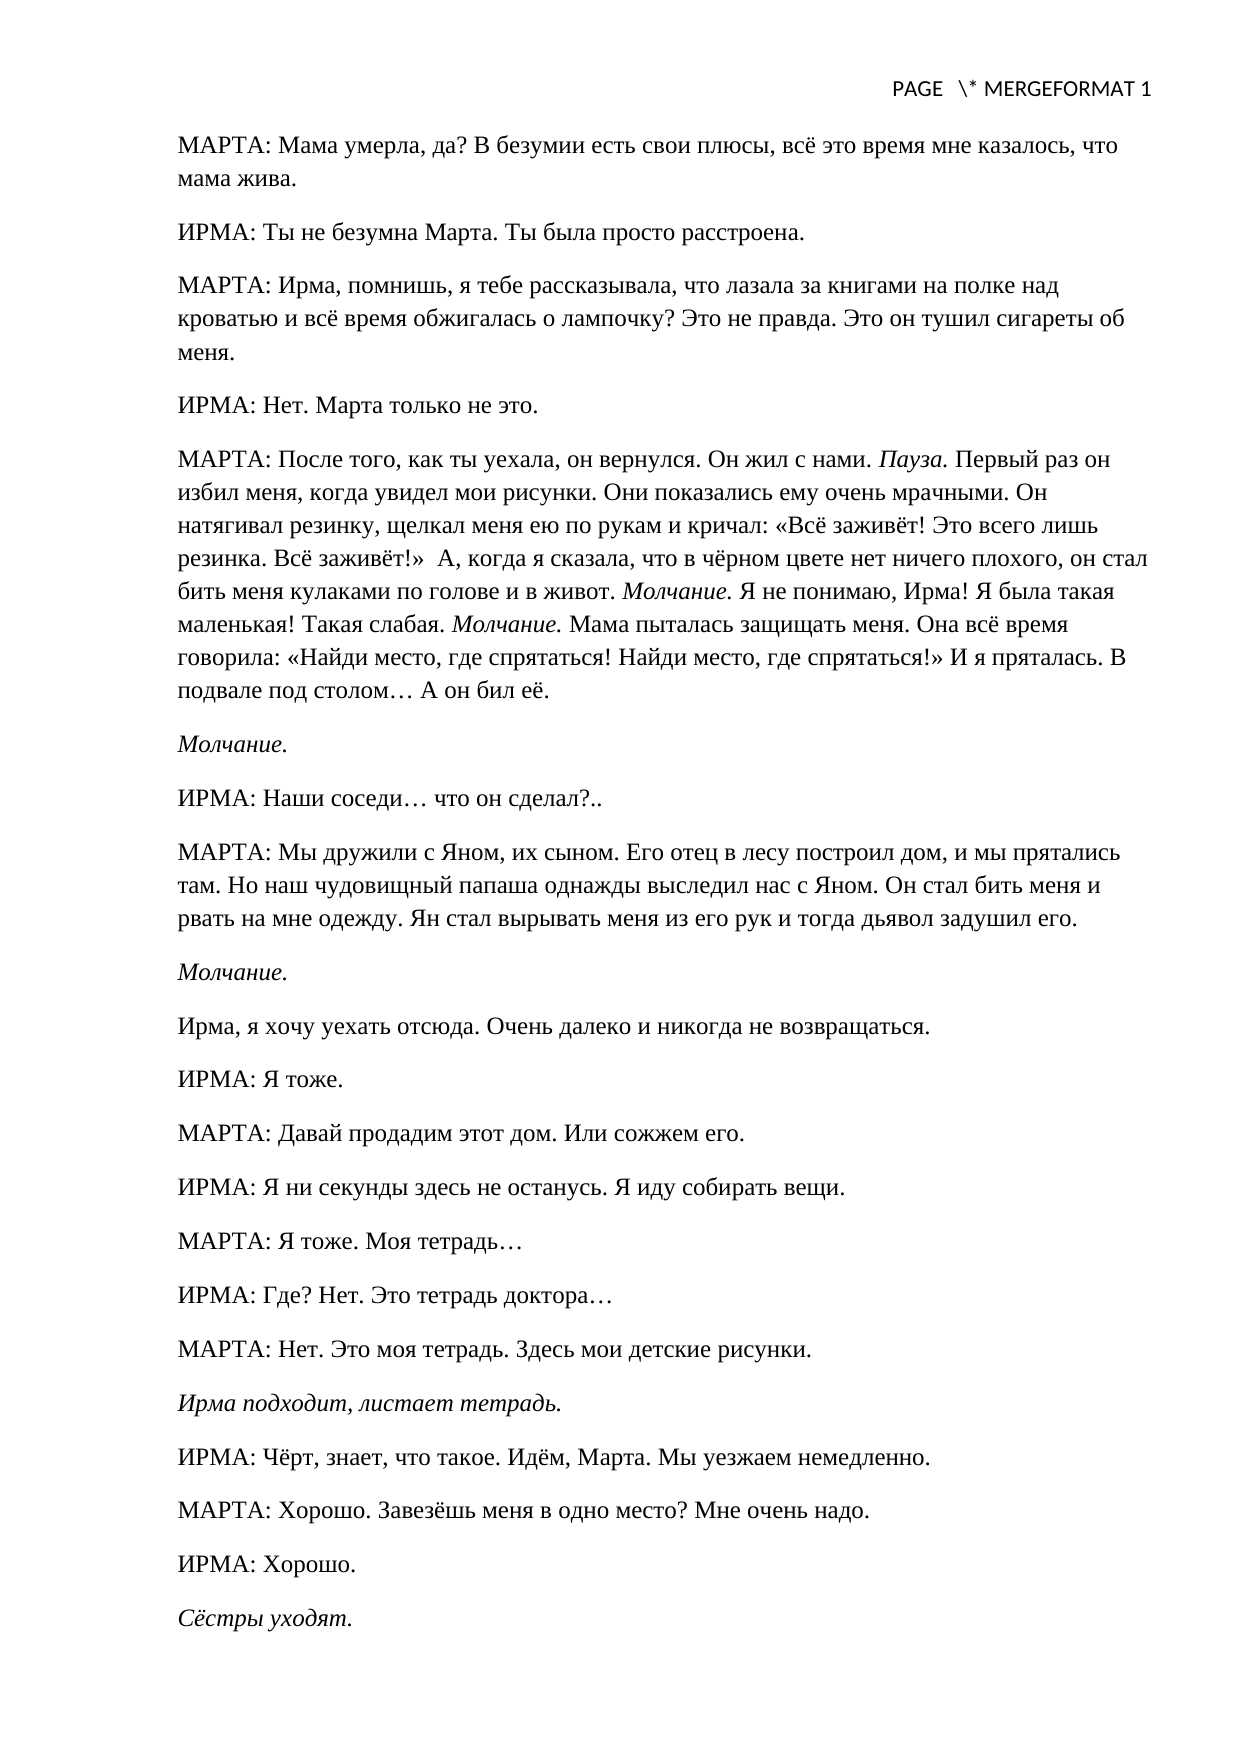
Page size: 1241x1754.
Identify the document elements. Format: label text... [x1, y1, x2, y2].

text ИРМА: Где? Нет. Это тетрадь доктора… [177, 1280, 1152, 1309]
text Молчание. [177, 729, 1152, 758]
text МАРТА: Нет. Это моя тетрадь. Здесь мои детские рисунки. [177, 1334, 1152, 1363]
text МАРТА: Хорошо. Завезёшь меня в одно место? Мне очень надо. [177, 1495, 1152, 1524]
text ИРМА: Наши соседи… что он сделал?.. [177, 783, 1152, 812]
text ИРМА: Чёрт, знает, что такое. Идём, Марта. Мы уезжаем немедленно. [177, 1442, 1152, 1470]
text Ирма подходит, листает тетрадь. [177, 1388, 1152, 1416]
text Сёстры уходят. [177, 1603, 1152, 1632]
text МАРТА: Я тоже. Моя тетрадь… [177, 1226, 1152, 1255]
text ИРМА: Хорошо. [177, 1549, 1152, 1578]
text МАРТА: Мама умерла, да? В безумии есть свои плюсы, всё это время мне казалось, что мама жива. [177, 130, 1152, 192]
text МАРТА: Ирма, помнишь, я тебе рассказывала, что лазала за книгами на полке над кроватью и всё время обжигалась о лампочку? Это не правда. Это он тушил сигареты об меня. [177, 271, 1152, 365]
text Ирма, я хочу уехать отсюда. Очень далеко и никогда не возвращаться. [177, 1011, 1152, 1039]
text ИРМА: Я ни секунды здесь не останусь. Я иду собирать вещи. [177, 1172, 1152, 1201]
text ИРМА: Нет. Марта только не это. [177, 390, 1152, 419]
text ИРМА: Я тоже. [177, 1064, 1152, 1093]
text МАРТА: Мы дружили с Яном, их сыном. Его отец в лесу построил дом, и мы прятались там. Но наш чудовищный папаша однажды выследил нас с Яном. Он стал бить меня и рвать на мне одежду. Ян стал вырывать меня из его рук и тогда дьявол задушил его. [177, 837, 1152, 932]
text Молчание. [177, 957, 1152, 986]
text МАРТА: Давай продадим этот дом. Или сожжем его. [177, 1118, 1152, 1147]
text ИРМА: Ты не безумна Марта. Ты была просто расстроена. [177, 217, 1152, 245]
text МАРТА: После того, как ты уехала, он вернулся. Он жил с нами. Пауза. Первый раз он избил меня, когда увидел мои рисунки. Они показались ему очень мрачными. Он натягивал резинку, щелкал меня ею по рукам и кричал: «Всё заживёт! Это всего лишь резинка. Всё заживёт!» А, когда я сказала, что в чёрном цвете нет ничего плохого, он стал бить меня кулаками по голове и в живот. Молчание. Я не понимаю, Ирма! Я была такая маленькая! Такая слабая. Молчание. Мама пыталась защищать меня. Она всё время говорила: «Найди место, где спрятаться! Найди место, где спрятаться!» И я пряталась. В подвале под столом… А он бил её. [177, 444, 1152, 704]
